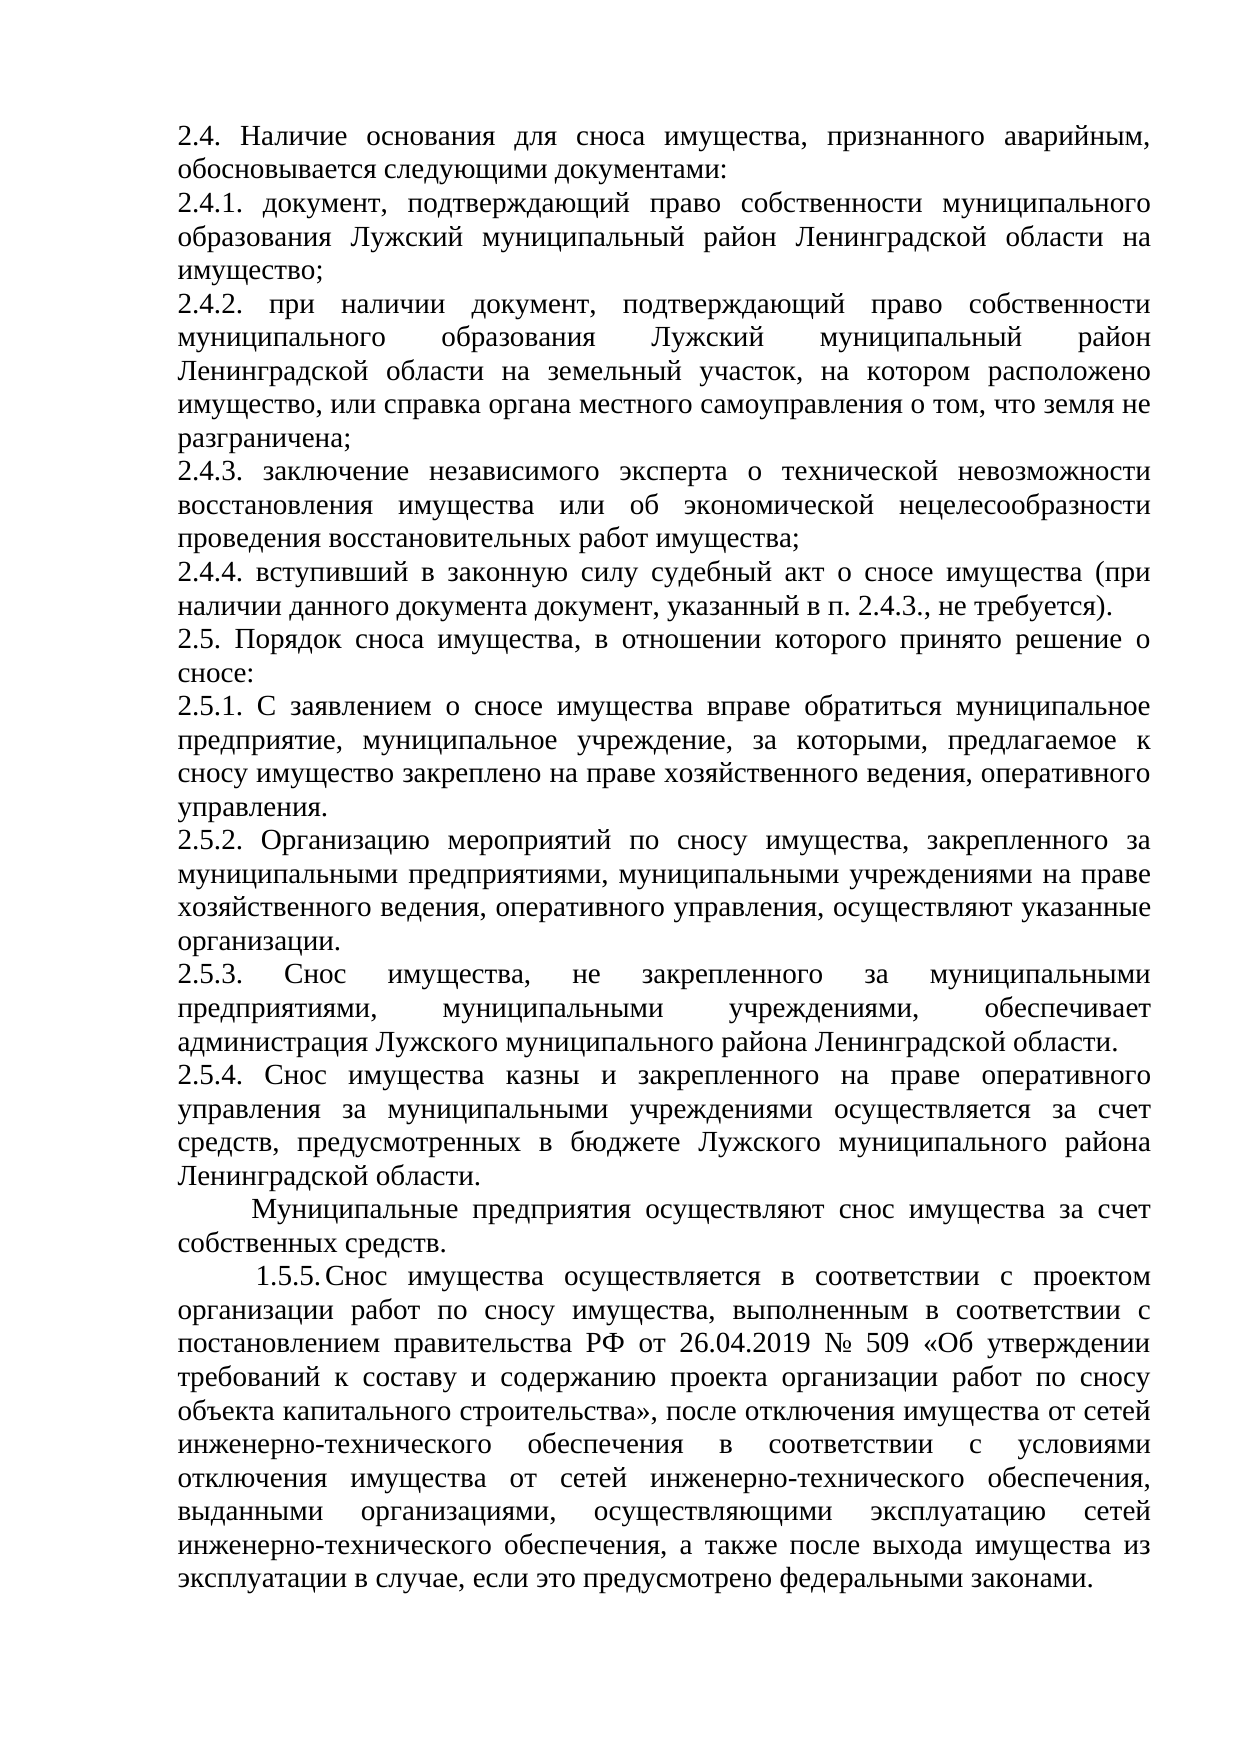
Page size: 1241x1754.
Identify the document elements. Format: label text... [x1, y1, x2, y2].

text 2.5. Порядок сноса имущества, в отношении которого принято решение о сносе: [177, 621, 1152, 688]
text 2.4.3. заключение независимого эксперта о технической невозможности восстановления имущества или об экономической нецелесообразности проведения восстановительных работ имущества; [177, 453, 1152, 554]
text 2.5.3. Снос имущества, не закрепленного за муниципальными предприятиями, муниципальными учреждениями, обеспечивает администрация Лужского муниципального района Ленинградской области. [177, 957, 1152, 1057]
list Снос имущества осуществляется в соответствии с проектом организации работ по сносу имущества, выполненным в соответствии с постановлением правительства РФ от 26.04.2019 № 509 «Об утверждении требований к составу и содержанию проекта организации работ по сносу объекта капитального строительства», после отключения имущества от сетей инженерно-технического обеспечения в соответствии с условиями отключения имущества от сетей инженерно-технического обеспечения, выданными организациями, осуществляющими эксплуатацию сетей инженерно-технического обеспечения, а также после выхода имущества из эксплуатации в случае, если это предусмотрено федеральными законами. [177, 1258, 1152, 1594]
text 2.5.2. Организацию мероприятий по сносу имущества, закрепленного за муниципальными предприятиями, муниципальными учреждениями на праве хозяйственного ведения, оперативного управления, осуществляют указанные организации. [177, 822, 1152, 957]
text 2.4.1. документ, подтверждающий право собственности муниципального образования Лужский муниципальный район Ленинградской области на имущество; [177, 185, 1152, 286]
text 2.4. Наличие основания для сноса имущества, признанного аварийным, обосновывается следующими документами: [177, 118, 1152, 185]
text 2.5.4. Снос имущества казны и закрепленного на праве оперативного управления за муниципальными учреждениями осуществляется за счет средств, предусмотренных в бюджете Лужского муниципального района Ленинградской области. [177, 1057, 1152, 1191]
text Муниципальные предприятия осуществляют снос имущества за счет собственных средств. [177, 1191, 1152, 1258]
text 2.4.4. вступивший в законную силу судебный акт о сносе имущества (при наличии данного документа документ, указанный в п. 2.4.3., не требуется). [177, 554, 1152, 621]
text 2.5.1. С заявлением о сносе имущества вправе обратиться муниципальное предприятие, муниципальное учреждение, за которыми, предлагаемое к сносу имущество закреплено на праве хозяйственного ведения, оперативного управления. [177, 688, 1152, 822]
text 2.4.2. при наличии документ, подтверждающий право собственности муниципального образования Лужский муниципальный район Ленинградской области на земельный участок, на котором расположено имущество, или справка органа местного самоуправления о том, что земля не разграничена; [177, 286, 1152, 453]
